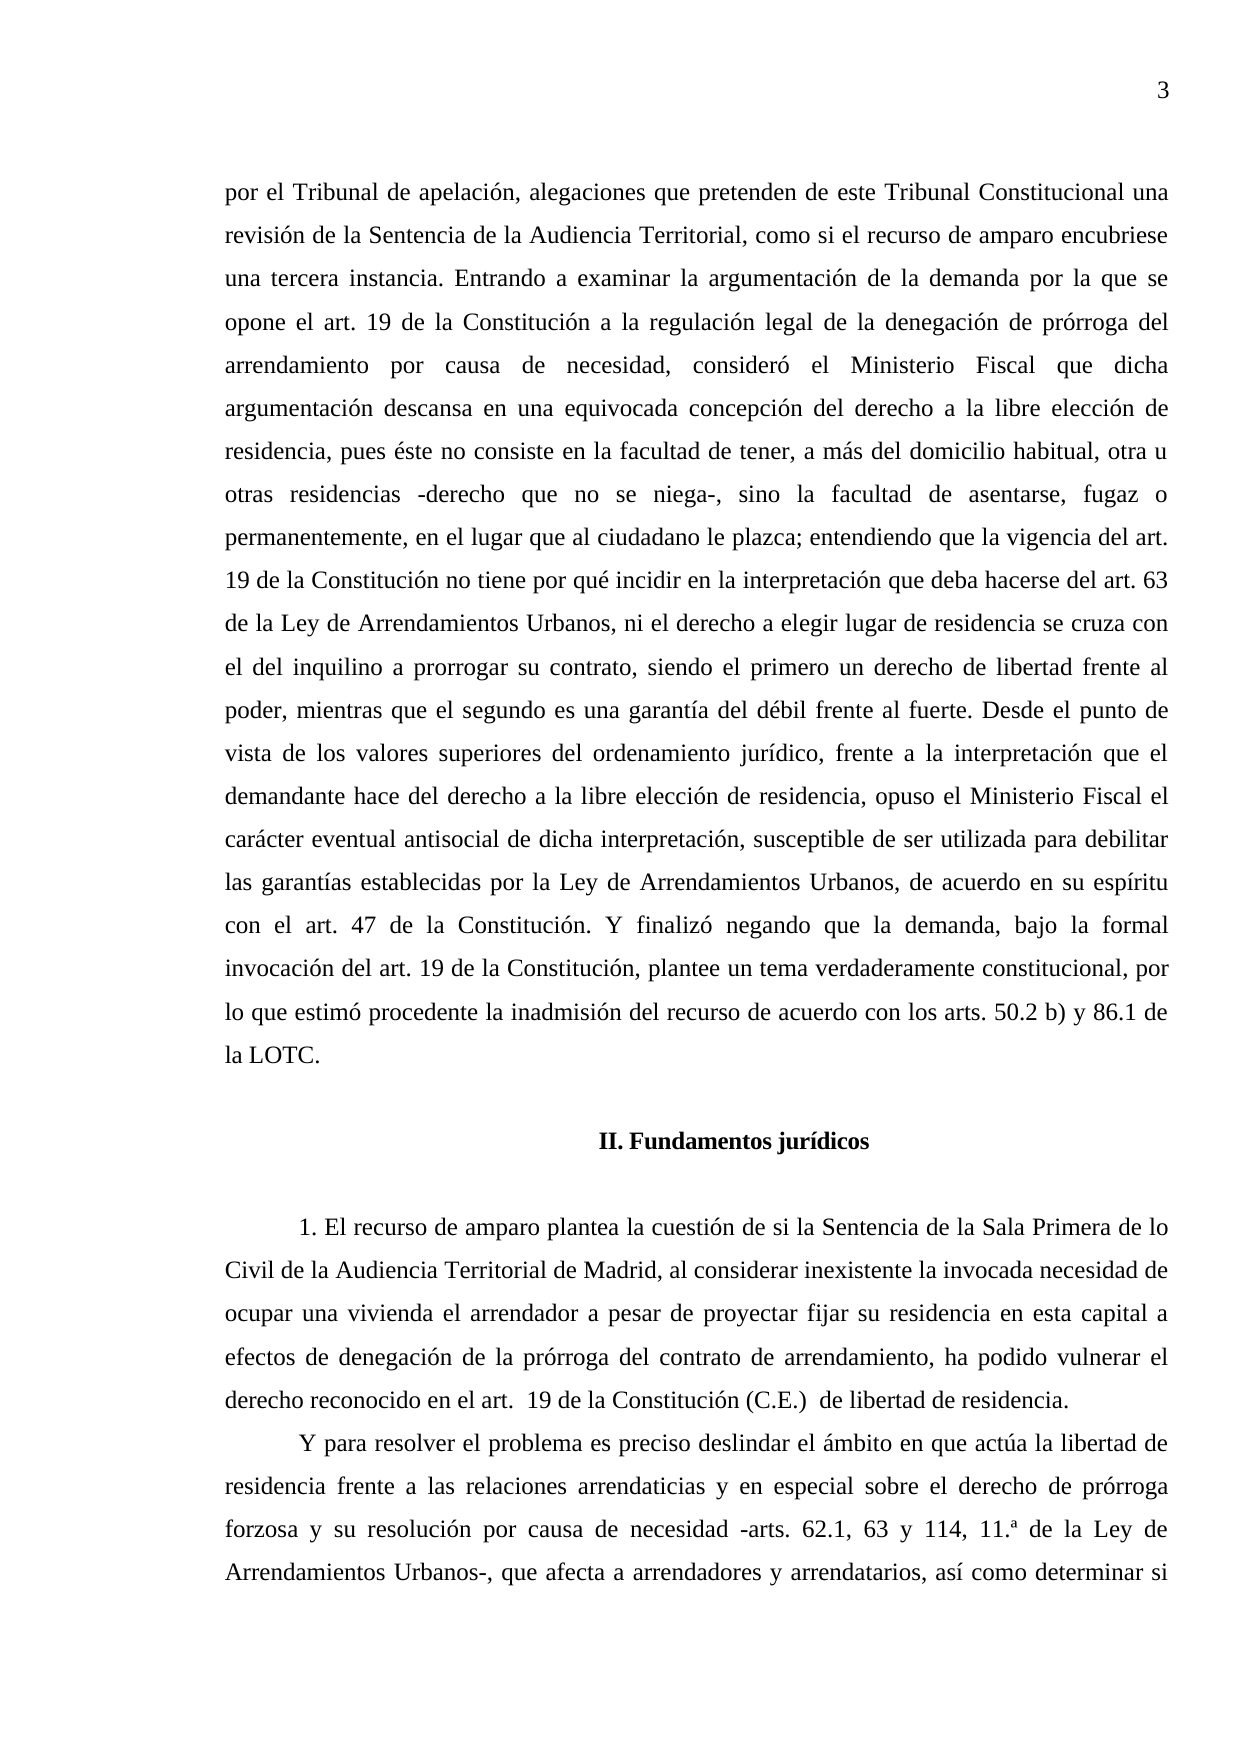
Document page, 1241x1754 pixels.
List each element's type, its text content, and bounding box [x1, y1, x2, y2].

text 1. El recurso de amparo plantea la cuestión de si la Sentencia de la Sala Primera de lo Civil de la Audiencia Territorial de Madrid, al considerar inexistente la invocada necesidad de ocupar una vivienda el arrendador a pesar de proyectar fijar su residencia en esta capital a efectos de denegación de la prórroga del contrato de arrendamiento, ha podido vulnerar el derecho reconocido en el art. 19 de la Constitución (C.E.) de libertad de residencia. [224, 1212, 1169, 1413]
subtitle II. Fundamentos jurídicos [224, 1126, 1169, 1155]
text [224, 177, 1169, 1068]
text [224, 1428, 1169, 1586]
